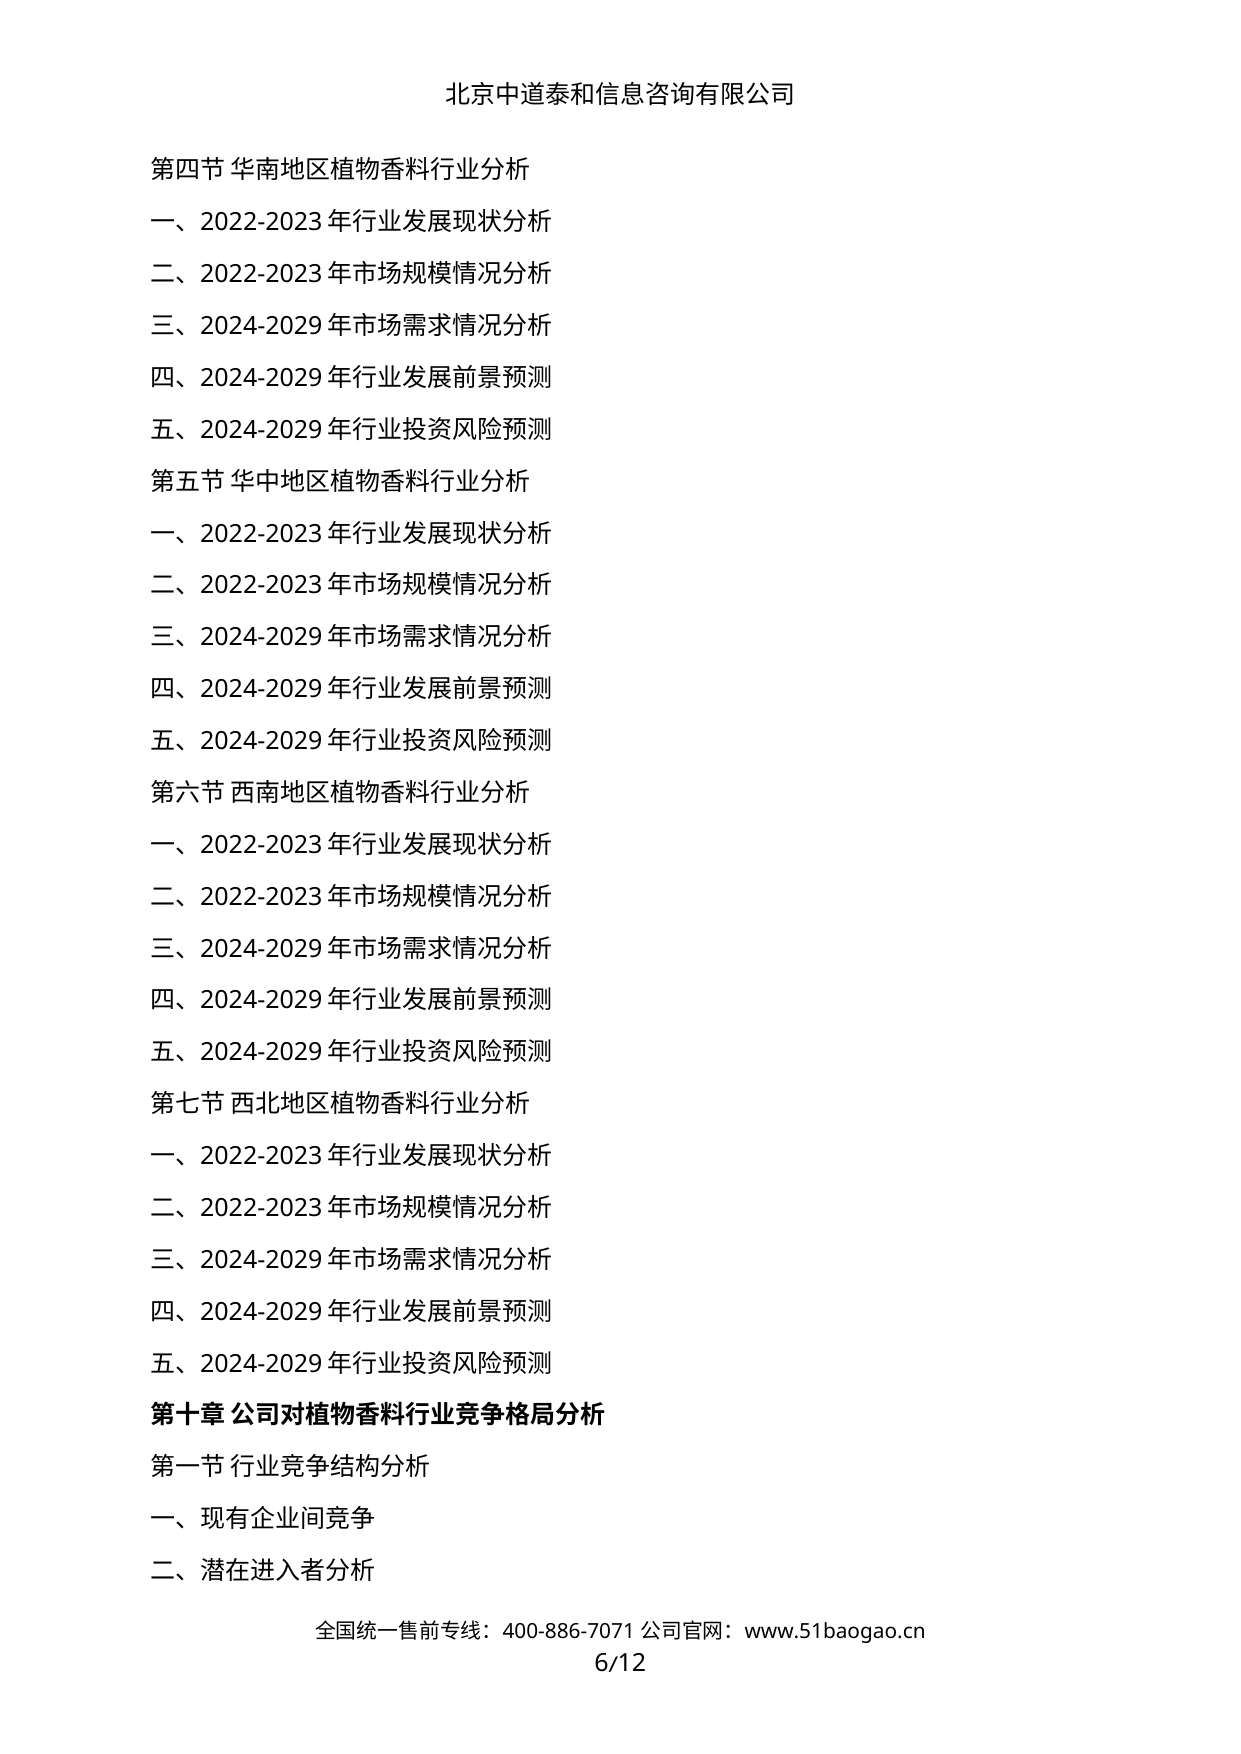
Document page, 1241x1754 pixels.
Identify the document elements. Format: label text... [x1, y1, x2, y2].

text 二、2022-2023年市场规模情况分析 [150, 565, 1090, 601]
text 第六节 西南地区植物香料行业分析 [150, 772, 1090, 809]
text 五、2024-2029年行业投资风险预测 [150, 721, 1090, 757]
text 五、2024-2029年行业投资风险预测 [150, 1343, 1090, 1379]
text 四、2024-2029年行业发展前景预测 [150, 1291, 1090, 1327]
text 一、2022-2023年行业发展现状分析 [150, 513, 1090, 549]
text 五、2024-2029年行业投资风险预测 [150, 409, 1090, 446]
text 五、2024-2029年行业投资风险预测 [150, 1032, 1090, 1068]
text 三、2024-2029年市场需求情况分析 [150, 1239, 1090, 1276]
text 第四节 华南地区植物香料行业分析 [150, 150, 1090, 186]
text 第一节 行业竞争结构分析 [150, 1447, 1090, 1483]
text 二、2022-2023年市场规模情况分析 [150, 876, 1090, 912]
text 一、2022-2023年行业发展现状分析 [150, 1136, 1090, 1172]
text 一、2022-2023年行业发展现状分析 [150, 202, 1090, 238]
text 四、2024-2029年行业发展前景预测 [150, 669, 1090, 705]
text 三、2024-2029年市场需求情况分析 [150, 617, 1090, 653]
text 一、现有企业间竞争 [150, 1499, 1090, 1535]
text 二、2022-2023年市场规模情况分析 [150, 1187, 1090, 1224]
text 四、2024-2029年行业发展前景预测 [150, 357, 1090, 394]
text 三、2024-2029年市场需求情况分析 [150, 928, 1090, 964]
text 二、潜在进入者分析 [150, 1551, 1090, 1587]
text 四、2024-2029年行业发展前景预测 [150, 980, 1090, 1016]
text 第七节 西北地区植物香料行业分析 [150, 1084, 1090, 1120]
text 三、2024-2029年市场需求情况分析 [150, 306, 1090, 342]
text 第十章 公司对植物香料行业竞争格局分析 [150, 1395, 1090, 1431]
text 二、2022-2023年市场规模情况分析 [150, 254, 1090, 290]
text 第五节 华中地区植物香料行业分析 [150, 461, 1090, 497]
text 一、2022-2023年行业发展现状分析 [150, 824, 1090, 861]
